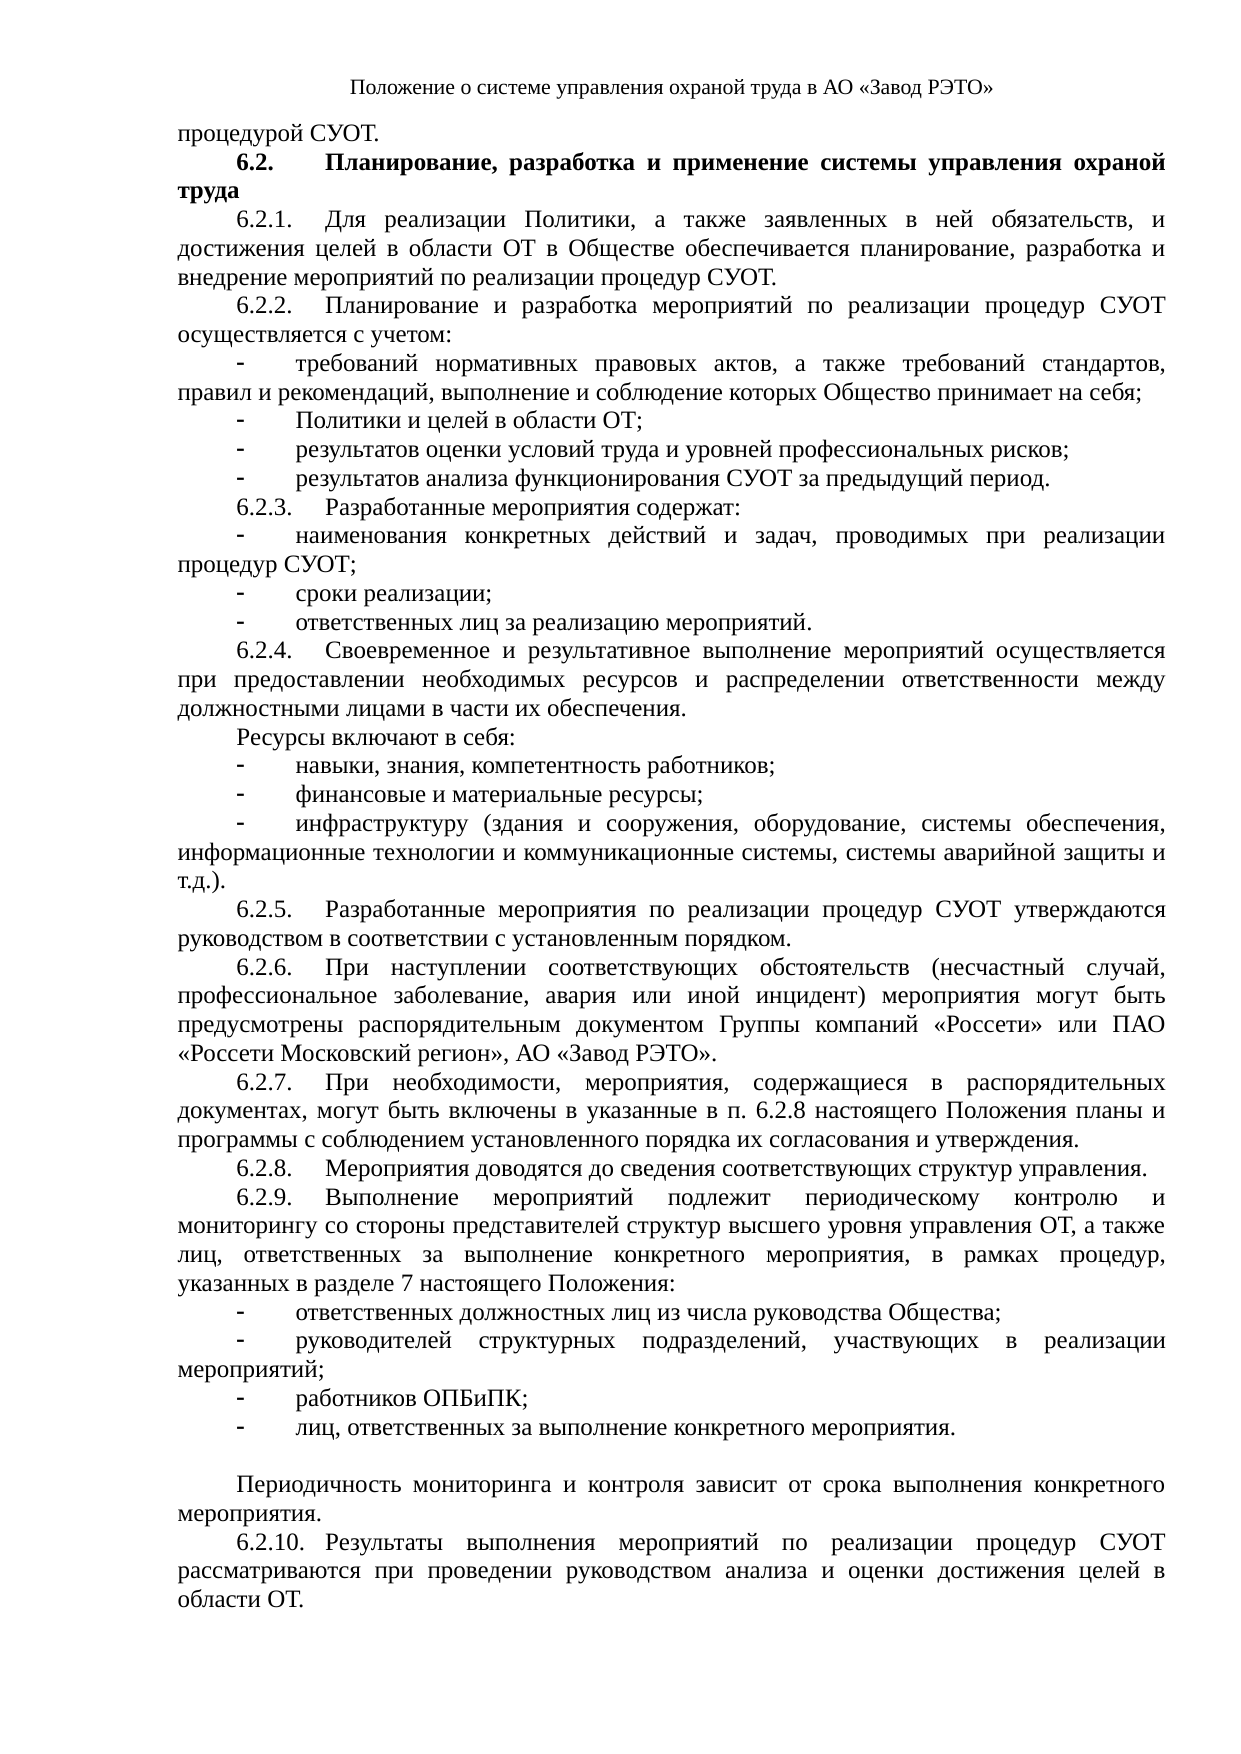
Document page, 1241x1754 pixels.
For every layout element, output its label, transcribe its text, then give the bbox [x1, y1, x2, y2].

list ответственных должностных лиц из числа руководства Общества; [177, 1297, 1166, 1326]
list Для реализации Политики, а также заявленных в ней обязательств, и достижения целей в области ОТ в Обществе обеспечивается планирование, разработка и внедрение мероприятий по реализации процедур СУОТ. [177, 204, 1166, 291]
list Планирование, разработка и применение системы управления охраной труда [177, 147, 1166, 204]
list навыки, знания, компетентность работников; [177, 751, 1166, 779]
list наименования конкретных действий и задач, проводимых при реализации процедур СУОТ; [177, 521, 1166, 578]
list Выполнение мероприятий подлежит периодическому контролю и мониторингу со стороны представителей структур высшего уровня управления ОТ, а также лиц, ответственных за выполнение конкретного мероприятия, в рамках процедур, указанных в разделе 7 настоящего Положения: [177, 1182, 1166, 1297]
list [177, 118, 1166, 147]
list Своевременное и результативное выполнение мероприятий осуществляется при предоставлении необходимых ресурсов и распределении ответственности между должностными лицами в части их обеспечения. [177, 636, 1166, 722]
list Планирование и разработка мероприятий по реализации процедур СУОТ осуществляется с учетом: [177, 291, 1166, 348]
list Результаты выполнения мероприятий по реализации процедур СУОТ рассматриваются при проведении руководством анализа и оценки достижения целей в области ОТ. [177, 1527, 1166, 1613]
list Мероприятия доводятся до сведения соответствующих структур управления. [177, 1153, 1166, 1182]
list результатов анализа функционирования СУОТ за предыдущий период. [177, 463, 1166, 492]
list Политики и целей в области ОТ; [177, 406, 1166, 434]
text Периодичность мониторинга и контроля зависит от срока выполнения конкретного мероприятия. [177, 1469, 1166, 1527]
list лиц, ответственных за выполнение конкретного мероприятия. [177, 1412, 1166, 1441]
list работников ОПБиПК; [177, 1383, 1166, 1412]
list финансовые и материальные ресурсы; [177, 779, 1166, 808]
text Ресурсы включают в себя: [177, 722, 1166, 751]
list руководителей структурных подразделений, участвующих в реализации мероприятий; [177, 1326, 1166, 1383]
list Разработанные мероприятия содержат: [177, 492, 1166, 521]
list инфраструктуру (здания и сооружения, оборудование, системы обеспечения, информационные технологии и коммуникационные системы, системы аварийной защиты и т.д.). [177, 808, 1166, 894]
list требований нормативных правовых актов, а также требований стандартов, правил и рекомендаций, выполнение и соблюдение которых Общество принимает на себя; [177, 348, 1166, 406]
list результатов оценки условий труда и уровней профессиональных рисков; [177, 434, 1166, 463]
list сроки реализации; [177, 578, 1166, 607]
list При необходимости, мероприятия, содержащиеся в распорядительных документах, могут быть включены в указанные в п. 6.2.8 настоящего Положения планы и программы с соблюдением установленного порядка их согласования и утверждения. [177, 1067, 1166, 1153]
list При наступлении соответствующих обстоятельств (несчастный случай, профессиональное заболевание, авария или иной инцидент) мероприятия могут быть предусмотрены распорядительным документом Группы компаний «Россети» или ПАО «Россети Московский регион», АО «Завод РЭТО». [177, 952, 1166, 1067]
list Разработанные мероприятия по реализации процедур СУОТ утверждаются руководством в соответствии с установленным порядком. [177, 894, 1166, 952]
list ответственных лиц за реализацию мероприятий. [177, 607, 1166, 636]
